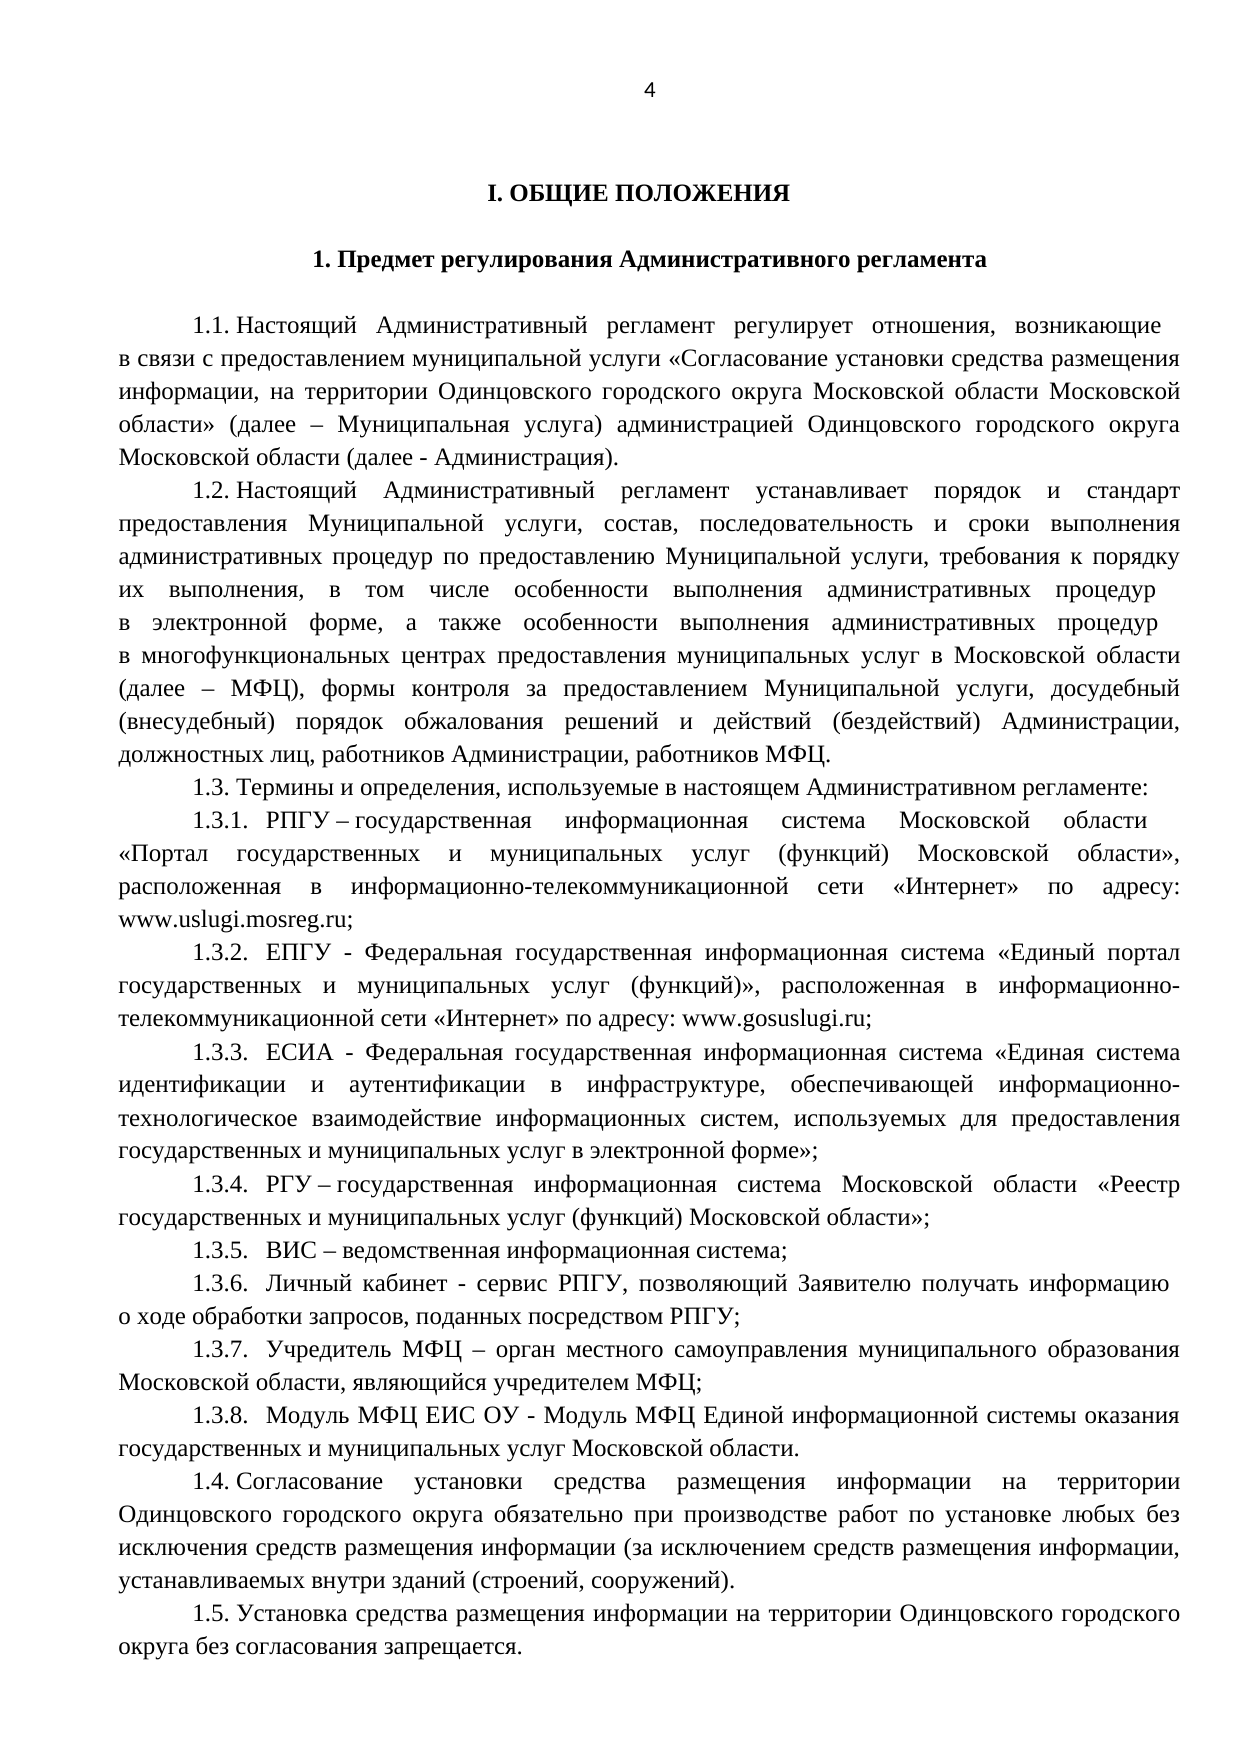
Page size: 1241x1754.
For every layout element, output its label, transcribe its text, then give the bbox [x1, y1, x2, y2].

list Учредитель МФЦ – орган местного самоуправления муниципального образования Московской области, являющийся учредителем МФЦ; [118, 1334, 1181, 1396]
list ЕСИА - Федеральная государственная информационная система «Единая система идентификации и аутентификации в инфраструктуре, обеспечивающей информационно-технологическое взаимодействие информационных систем, используемых для предоставления государственных и муниципальных услуг в электронной форме»; [118, 1037, 1181, 1164]
list Согласование установки средства размещения информации на территории Одинцовского городского округа обязательно при производстве работ по установке любых без исключения средств размещения информации (за исключением средств размещения информации, устанавливаемых внутри зданий (строений, сооружений). [118, 1466, 1181, 1594]
list РГУ – государственная информационная система Московской области «Реестр государственных и муниципальных услуг (функций) Московской области»; [118, 1169, 1181, 1230]
list Предмет регулирования Административного регламента [118, 244, 1181, 273]
list ОБЩИЕ ПОЛОЖЕНИЯ [118, 178, 1181, 207]
list Личный кабинет - сервис РПГУ, позволяющий Заявителю получать информацию о ходе обработки запросов, поданных посредством РПГУ; [118, 1268, 1181, 1329]
list ВИС – ведомственная информационная система; [118, 1235, 1181, 1263]
list ЕПГУ - Федеральная государственная информационная система «Единый портал государственных и муниципальных услуг (функций)», расположенная в информационно-телекоммуникационной сети «Интернет» по адресу: www.gosuslugi.ru; [118, 937, 1181, 1032]
list Настоящий Административный регламент регулирует отношения, возникающие в связи с предоставлением муниципальной услуги «Согласование установки средства размещения информации, на территории Одинцовского городского округа Московской области Московской области» (далее – Муниципальная услуга) администрацией Одинцовского городского округа Московской области (далее - Администрация). [118, 310, 1181, 471]
list Установка средства размещения информации на территории Одинцовского городского округа без согласования запрещается. [118, 1598, 1181, 1660]
list РПГУ – государственная информационная система Московской области «Портал государственных и муниципальных услуг (функций) Московской области», расположенная в информационно-телекоммуникационной сети «Интернет» по адресу: www.uslugi.mosreg.ru; [118, 805, 1181, 933]
list Термины и определения, используемые в настоящем Административном регламенте: [118, 772, 1181, 801]
list Настоящий Административный регламент устанавливает порядок и стандарт предоставления Муниципальной услуги, состав, последовательность и сроки выполнения административных процедур по предоставлению Муниципальной услуги, требования к порядку их выполнения, в том числе особенности выполнения административных процедур в электронной форме, а также особенности выполнения административных процедур в многофункциональных центрах предоставления муниципальных услуг в Московской области (далее – МФЦ), формы контроля за предоставлением Муниципальной услуги, досудебный (внесудебный) порядок обжалования решений и действий (бездействий) Администрации, должностных лиц, работников Администрации, работников МФЦ. [118, 475, 1181, 768]
list Модуль МФЦ ЕИС ОУ - Модуль МФЦ Единой информационной системы оказания государственных и муниципальных услуг Московской области. [118, 1400, 1181, 1462]
